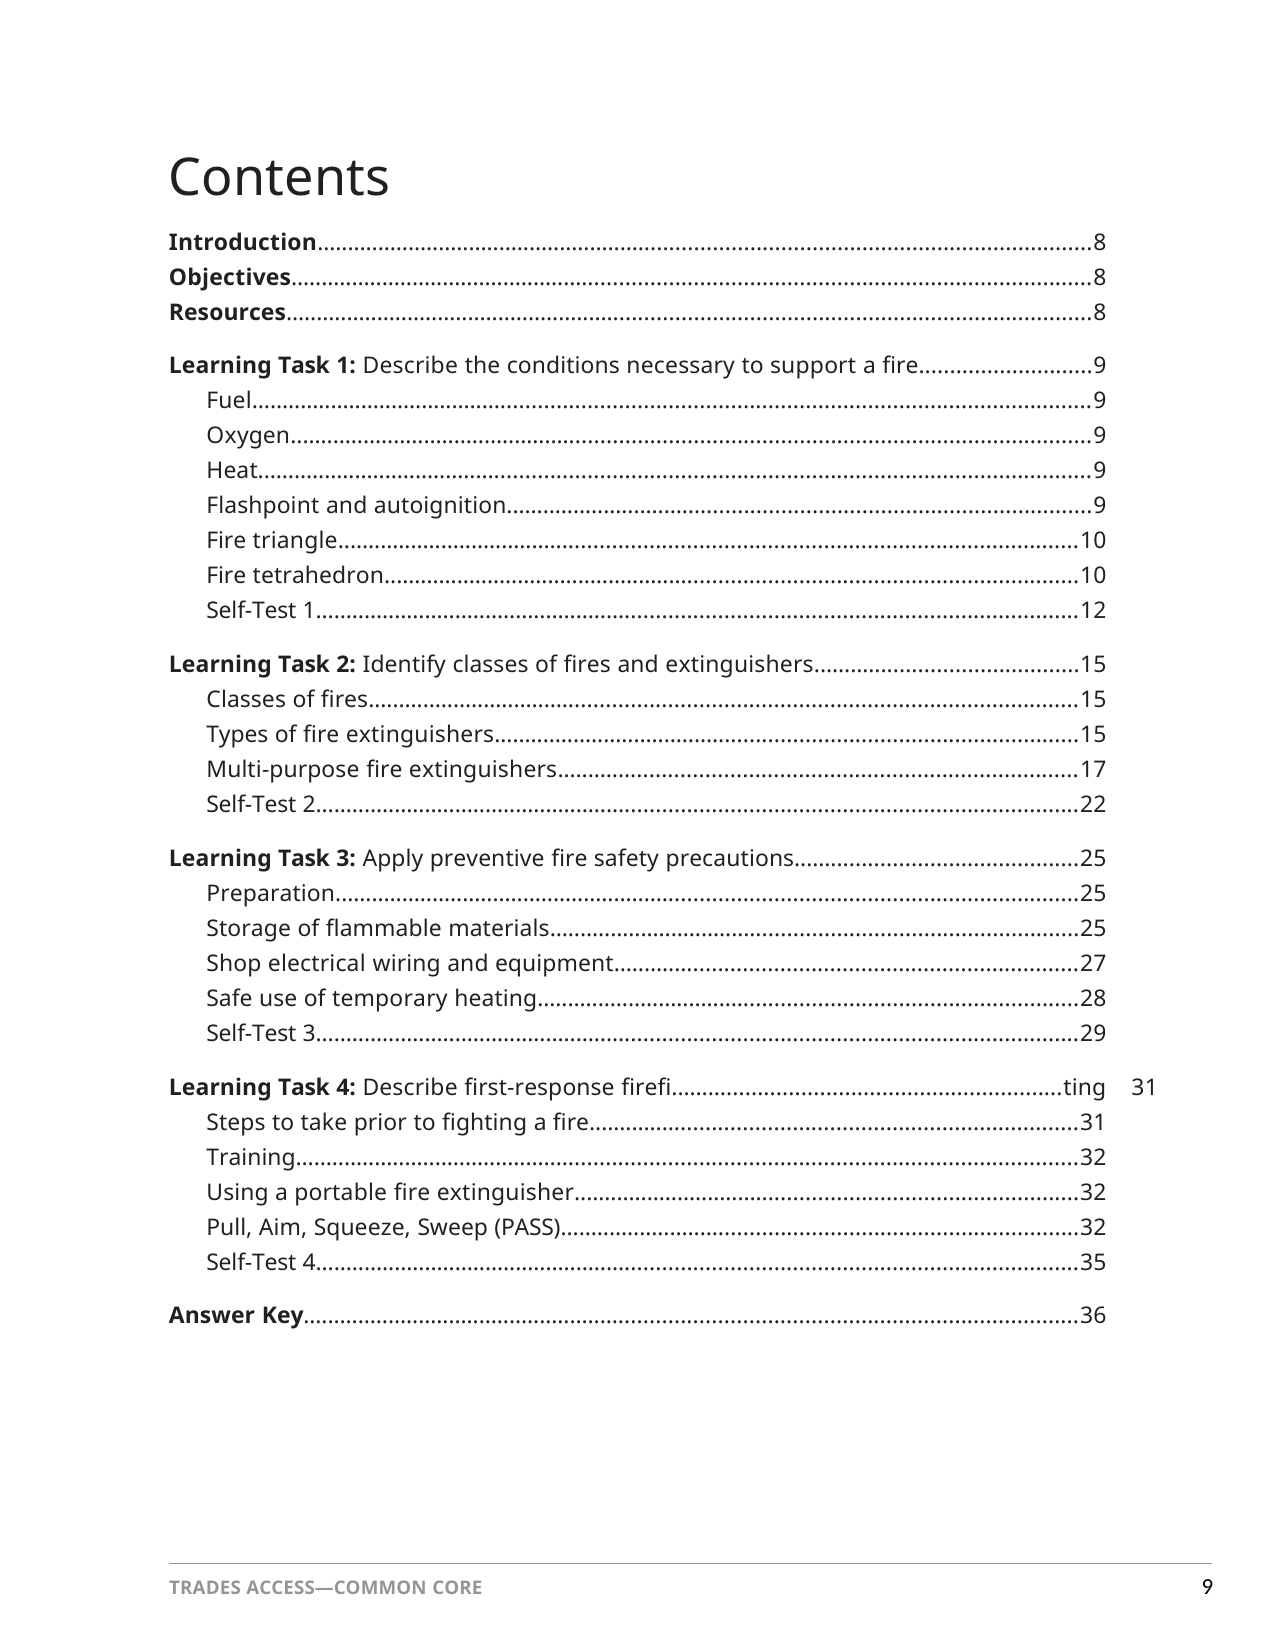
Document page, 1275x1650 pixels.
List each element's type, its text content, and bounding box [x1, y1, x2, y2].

text Contents [169, 139, 1223, 211]
